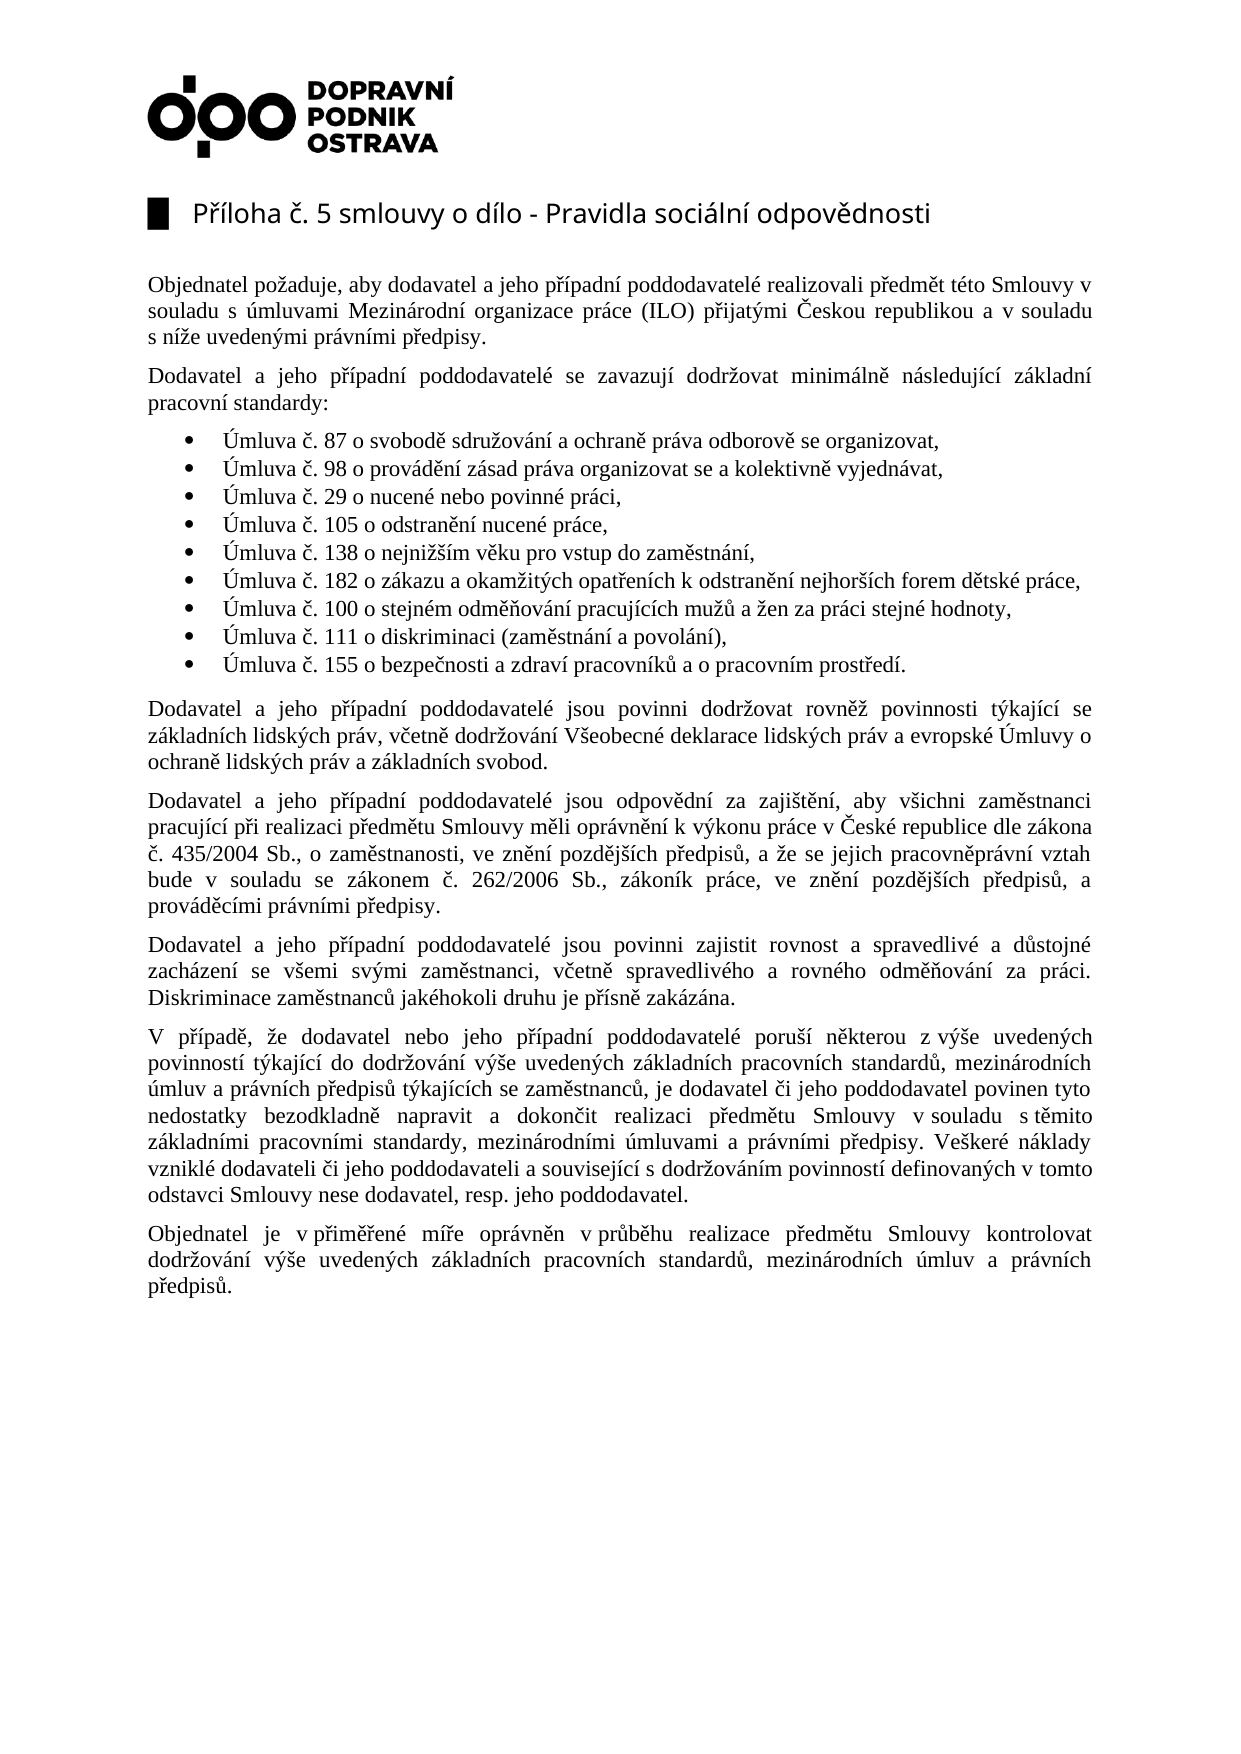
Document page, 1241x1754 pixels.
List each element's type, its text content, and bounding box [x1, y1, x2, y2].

text Dodavatel a jeho případní poddodavatelé jsou povinni zajistit rovnost a spravedlivé a důstojné zacházení se všemi svými zaměstnanci, včetně spravedlivého a rovného odměňování za práci. Diskriminace zaměstnanců jakéhokoli druhu je přísně zakázána. [148, 931, 1093, 1010]
text Dodavatel a jeho případní poddodavatelé jsou odpovědní za zajištění, aby všichni zaměstnanci pracující při realizaci předmětu Smlouvy měli oprávnění k výkonu práce v České republice dle zákona č. 435/2004 Sb., o zaměstnanosti, ve znění pozdějších předpisů, a že se jejich pracovněprávní vztah bude v souladu se zákonem č. 262/2006 Sb., zákoník práce, ve znění pozdějších předpisů, a prováděcími právními předpisy. [148, 787, 1093, 919]
picture [147, 75, 455, 158]
list Úmluva č. 98 o provádění zásad práva organizovat se a kolektivně vyjednávat, [185, 455, 1093, 482]
list Úmluva č. 138 o nejnižším věku pro vstup do zaměstnání, [185, 539, 1093, 566]
list Úmluva č. 105 o odstranění nucené práce, [185, 511, 1093, 538]
list Úmluva č. 29 o nucené nebo povinné práci, [185, 483, 1093, 510]
list Úmluva č. 155 o bezpečnosti a zdraví pracovníků a o pracovním prostředí. [185, 651, 1093, 677]
text V případě, že dodavatel nebo jeho případní poddodavatelé poruší některou z výše uvedených povinností týkající do dodržování výše uvedených základních pracovních standardů, mezinárodních úmluv a právních předpisů týkajících se zaměstnanců, je dodavatel či jeho poddodavatel povinen tyto nedostatky bezodkladně napravit a dokončit realizaci předmětu Smlouvy v souladu s těmito základními pracovními standardy, mezinárodními úmluvami a právními předpisy. Veškeré náklady vzniklé dodavateli či jeho poddodavateli a související s dodržováním povinností definovaných v tomto odstavci Smlouvy nese dodavatel, resp. jeho poddodavatel. [148, 1023, 1093, 1207]
text Dodavatel a jeho případní poddodavatelé jsou povinni dodržovat rovněž povinnosti týkající se základních lidských práv, včetně dodržování Všeobecné deklarace lidských práv a evropské Úmluvy o ochraně lidských práv a základních svobod. [148, 695, 1093, 774]
list Úmluva č. 100 o stejném odměňování pracujících mužů a žen za práci stejné hodnoty, [185, 595, 1093, 621]
list Úmluva č. 87 o svobodě sdružování a ochraně práva odborově se organizovat, [185, 427, 1093, 454]
subtitle Příloha č. 5 smlouvy o dílo - Pravidla sociální odpovědnosti [148, 195, 1093, 232]
text Objednatel je v přiměřené míře oprávněn v průběhu realizace předmětu Smlouvy kontrolovat dodržování výše uvedených základních pracovních standardů, mezinárodních úmluv a právních předpisů. [148, 1220, 1093, 1299]
list Úmluva č. 111 o diskriminaci (zaměstnání a povolání), [185, 623, 1093, 649]
text Objednatel požaduje, aby dodavatel a jeho případní poddodavatelé realizovali předmět této Smlouvy v souladu s úmluvami Mezinárodní organizace práce (ILO) přijatými Českou republikou a v souladu s níže uvedenými právními předpisy. [148, 271, 1093, 350]
text Dodavatel a jeho případní poddodavatelé se zavazují dodržovat minimálně následující základní pracovní standardy: [148, 362, 1093, 415]
list Úmluva č. 182 o zákazu a okamžitých opatřeních k odstranění nejhorších forem dětské práce, [185, 567, 1093, 593]
